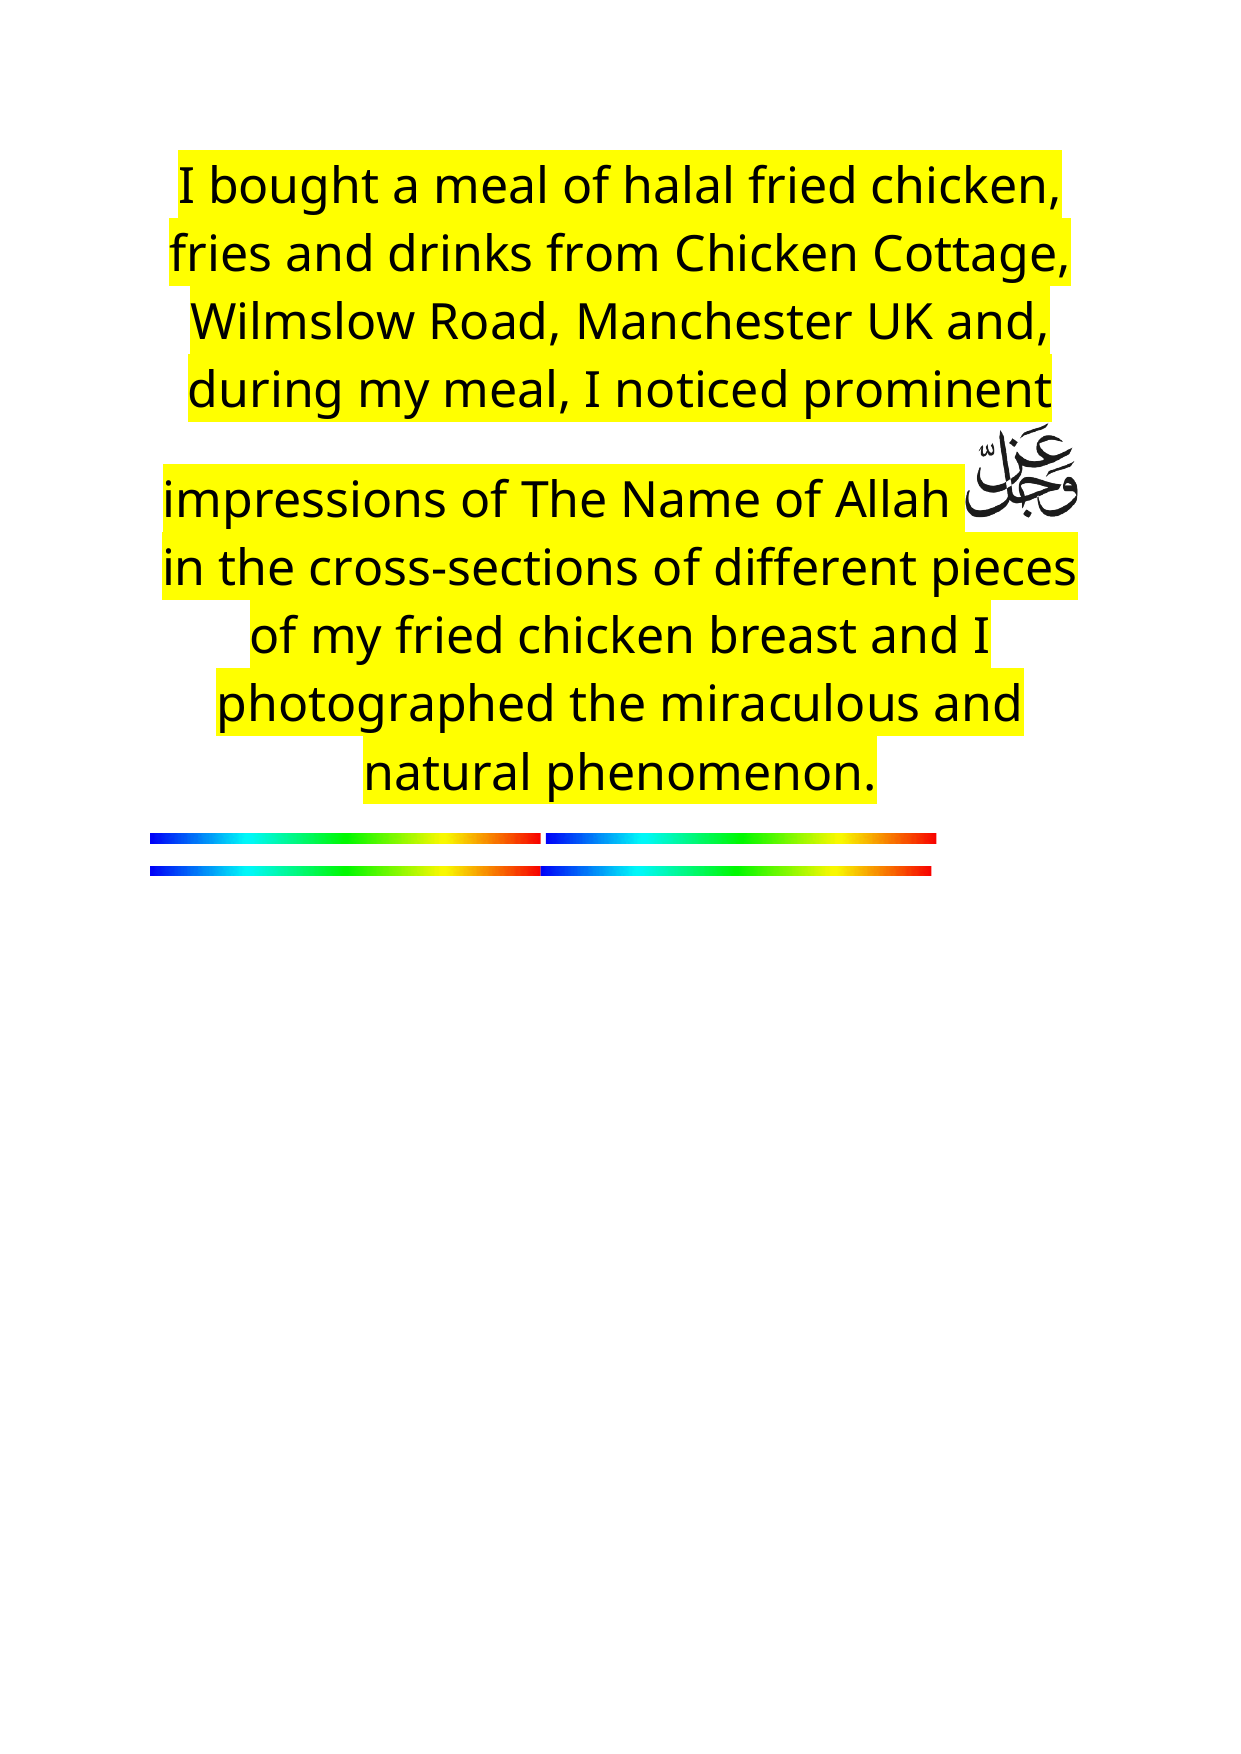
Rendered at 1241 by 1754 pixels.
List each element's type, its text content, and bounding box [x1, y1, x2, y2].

text I bought a meal of halal fried chicken, fries and drinks from Chicken Cottage, Wilmslow Road, Manchester UK and, during my meal, I noticed prominent impressions of The Name of Allah in the cross-sections of different pieces of my fried chicken breast and I photographed the miraculous and natural phenomenon. [877, 150, 1090, 804]
picture [150, 866, 213, 876]
picture [618, 866, 932, 876]
text I bought a meal of halal fried chicken, fries and drinks from Chicken Cottage, Wilmslow Road, Manchester UK and, during my meal, I noticed prominent impressions of The Name of Allah in the cross-sections of different pieces of my fried chicken breast and I photographed the miraculous and natural phenomenon. [150, 150, 965, 804]
picture [228, 833, 541, 844]
picture [228, 866, 603, 876]
picture [545, 833, 608, 844]
picture [150, 833, 213, 844]
picture [623, 833, 937, 844]
picture [965, 422, 1078, 518]
